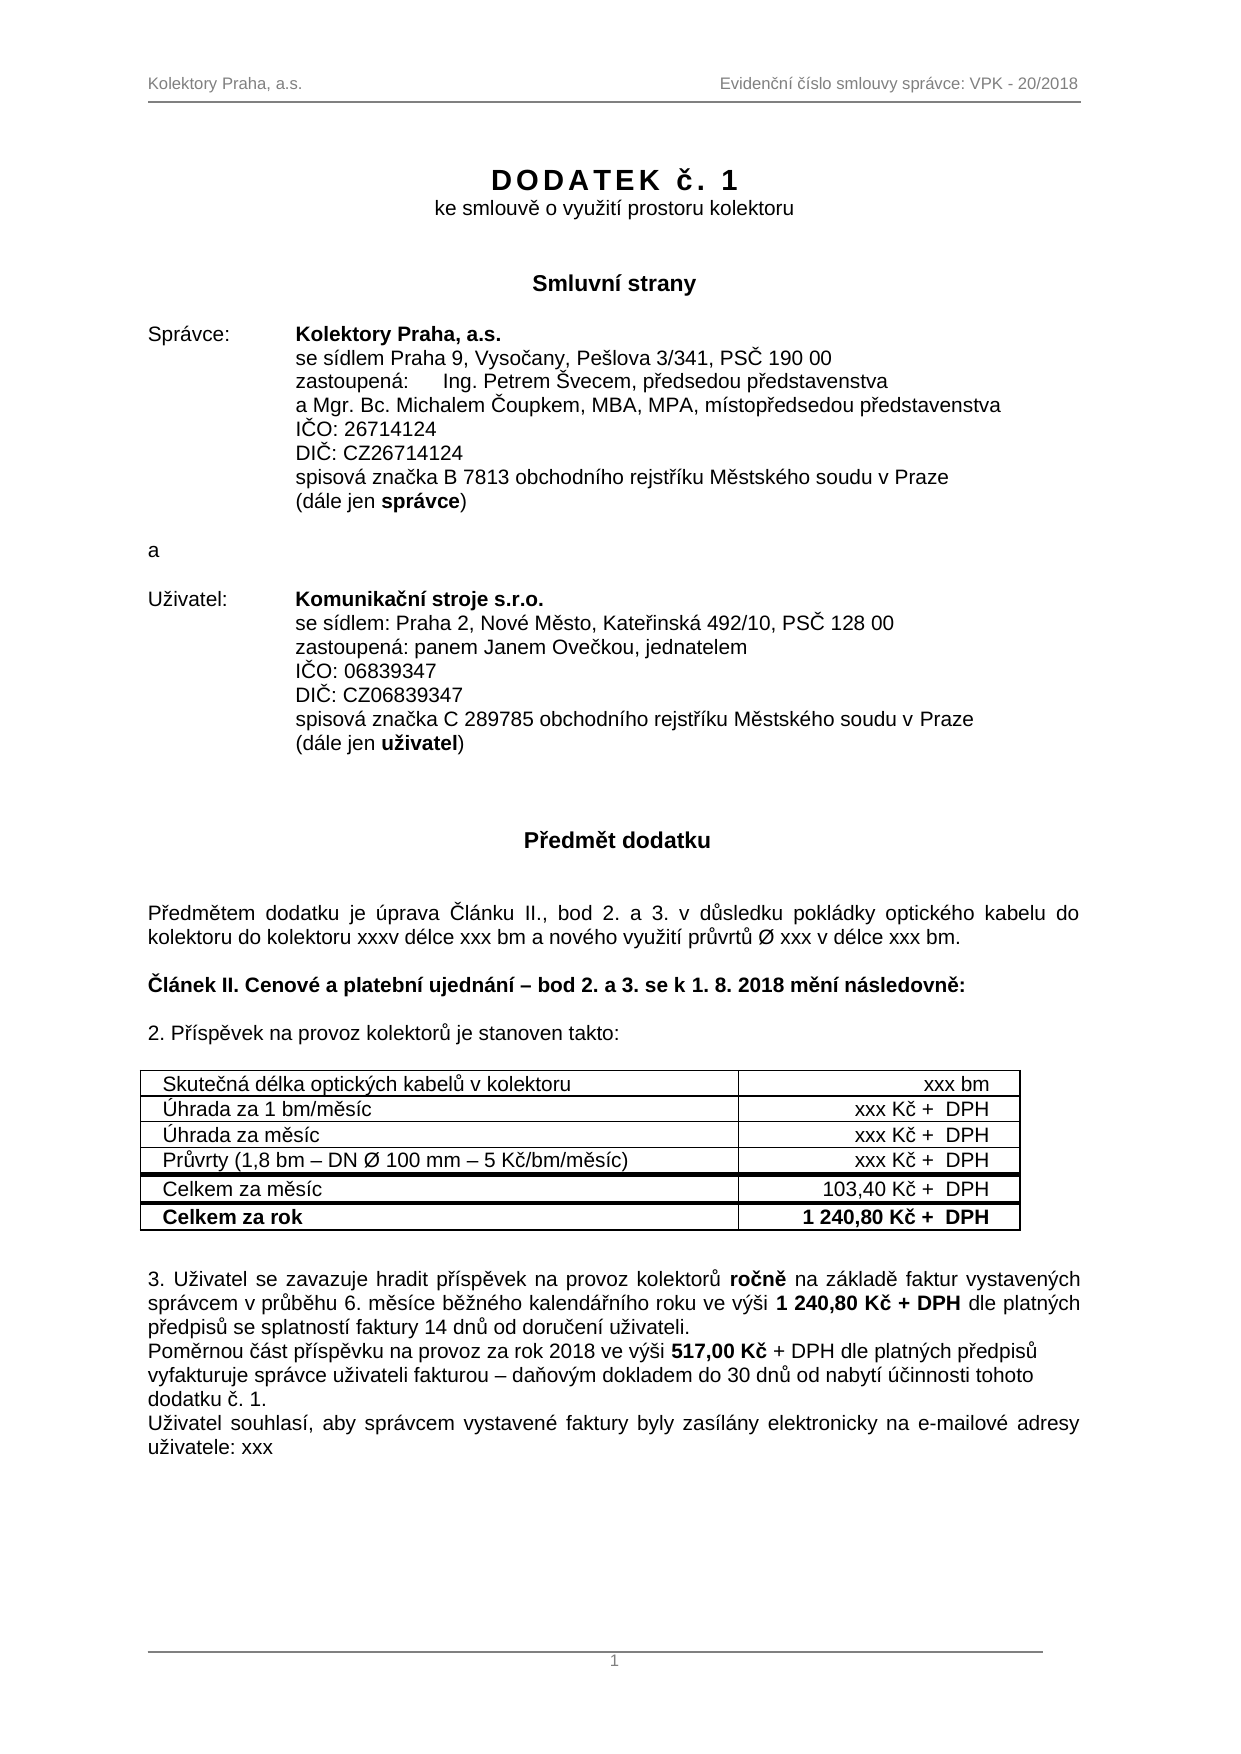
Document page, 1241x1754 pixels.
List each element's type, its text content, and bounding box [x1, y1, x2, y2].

text Předmět dodatku [148, 827, 1081, 853]
title ke smlouvě o využití prostoru kolektoru [148, 196, 1081, 220]
table_cell xxx Kč + DPH [739, 1148, 1019, 1172]
table_cell xxx Kč + DPH [739, 1122, 1019, 1146]
table_cell Celkem za měsíc [141, 1177, 738, 1201]
table_cell Úhrada za měsíc [141, 1122, 738, 1146]
title DODATEK č. 1 [148, 162, 1081, 196]
text Předmětem dodatku je úprava Článku II., bod 2. a 3. v důsledku pokládky optického kabelu do kolektoru do kolektoru xxxv délce xxx bm a nového využití průvrtů Ø xxx v délce xxx bm. [148, 901, 1081, 949]
subtitle 3. Uživatel se zavazuje hradit příspěvek na provoz kolektorů ročně na základě faktur vystavených správcem v průběhu 6. měsíce běžného kalendářního roku ve výši 1 240,80 Kč + DPH dle platných předpisů se splatností faktury 14 dnů od doručení uživateli. [148, 1267, 1081, 1339]
table_cell 103,40 Kč + DPH [739, 1177, 1019, 1201]
table_cell Celkem za rok [141, 1205, 738, 1229]
text spisová značka C 289785 obchodního rejstříku Městského soudu v Praze [148, 707, 1081, 731]
text Správce: Kolektory Praha, a.s. [148, 321, 1081, 345]
table_cell 1 240,80 Kč + DPH [739, 1205, 1019, 1229]
text DIČ: CZ26714124 [148, 441, 1081, 465]
text (dále jen správce) [148, 489, 1081, 513]
text a Mgr. Bc. Michalem Čoupkem, MBA, MPA, místopředsedou představenstva [148, 393, 1081, 417]
text Uživatel souhlasí, aby správcem vystavené faktury byly zasílány elektronicky na e-mailové adresy uživatele: xxx [148, 1411, 1081, 1459]
table_header xxx bm [739, 1071, 1019, 1095]
text (dále jen uživatel) [148, 731, 1081, 755]
table_cell Úhrada za 1 bm/měsíc [141, 1097, 738, 1121]
text zastoupená: Ing. Petrem Švecem, předsedou představenstva [148, 369, 1081, 393]
text 2. Příspěvek na provoz kolektorů je stanoven takto: [148, 1021, 1081, 1045]
text a [148, 538, 1081, 562]
text zastoupená: panem Janem Ovečkou, jednatelem IČO: 06839347 [288, 635, 1081, 683]
table_cell xxx Kč + DPH [739, 1097, 1019, 1121]
subtitle Smluvní strany [148, 270, 1081, 296]
text IČO: 26714124 [148, 417, 1081, 441]
text se sídlem Praha 9, Vysočany, Pešlova 3/341, PSČ 190 00 [148, 345, 1081, 369]
text Uživatel: Komunikační stroje s.r.o. [148, 587, 1081, 611]
text Poměrnou část příspěvku na provoz za rok 2018 ve výši 517,00 Kč + DPH dle platných předpisů vyfakturuje správce uživateli fakturou – daňovým dokladem do 30 dnů od nabytí účinnosti tohoto dodatku č. 1. [148, 1339, 1081, 1411]
text DIČ: CZ06839347 [259, 683, 1081, 707]
table_header Skutečná délka optických kabelů v kolektoru [141, 1071, 738, 1095]
text spisová značka B 7813 obchodního rejstříku Městského soudu v Praze [148, 465, 1081, 489]
table_cell Průvrty (1,8 bm – DN Ø 100 mm – 5 Kč/bm/měsíc) [141, 1148, 738, 1172]
text se sídlem: Praha 2, Nové Město, Kateřinská 492/10, PSČ 128 00 [185, 611, 1081, 635]
text Článek II. Cenové a platební ujednání – bod 2. a 3. se k 1. 8. 2018 mění následovně: [148, 973, 1081, 997]
